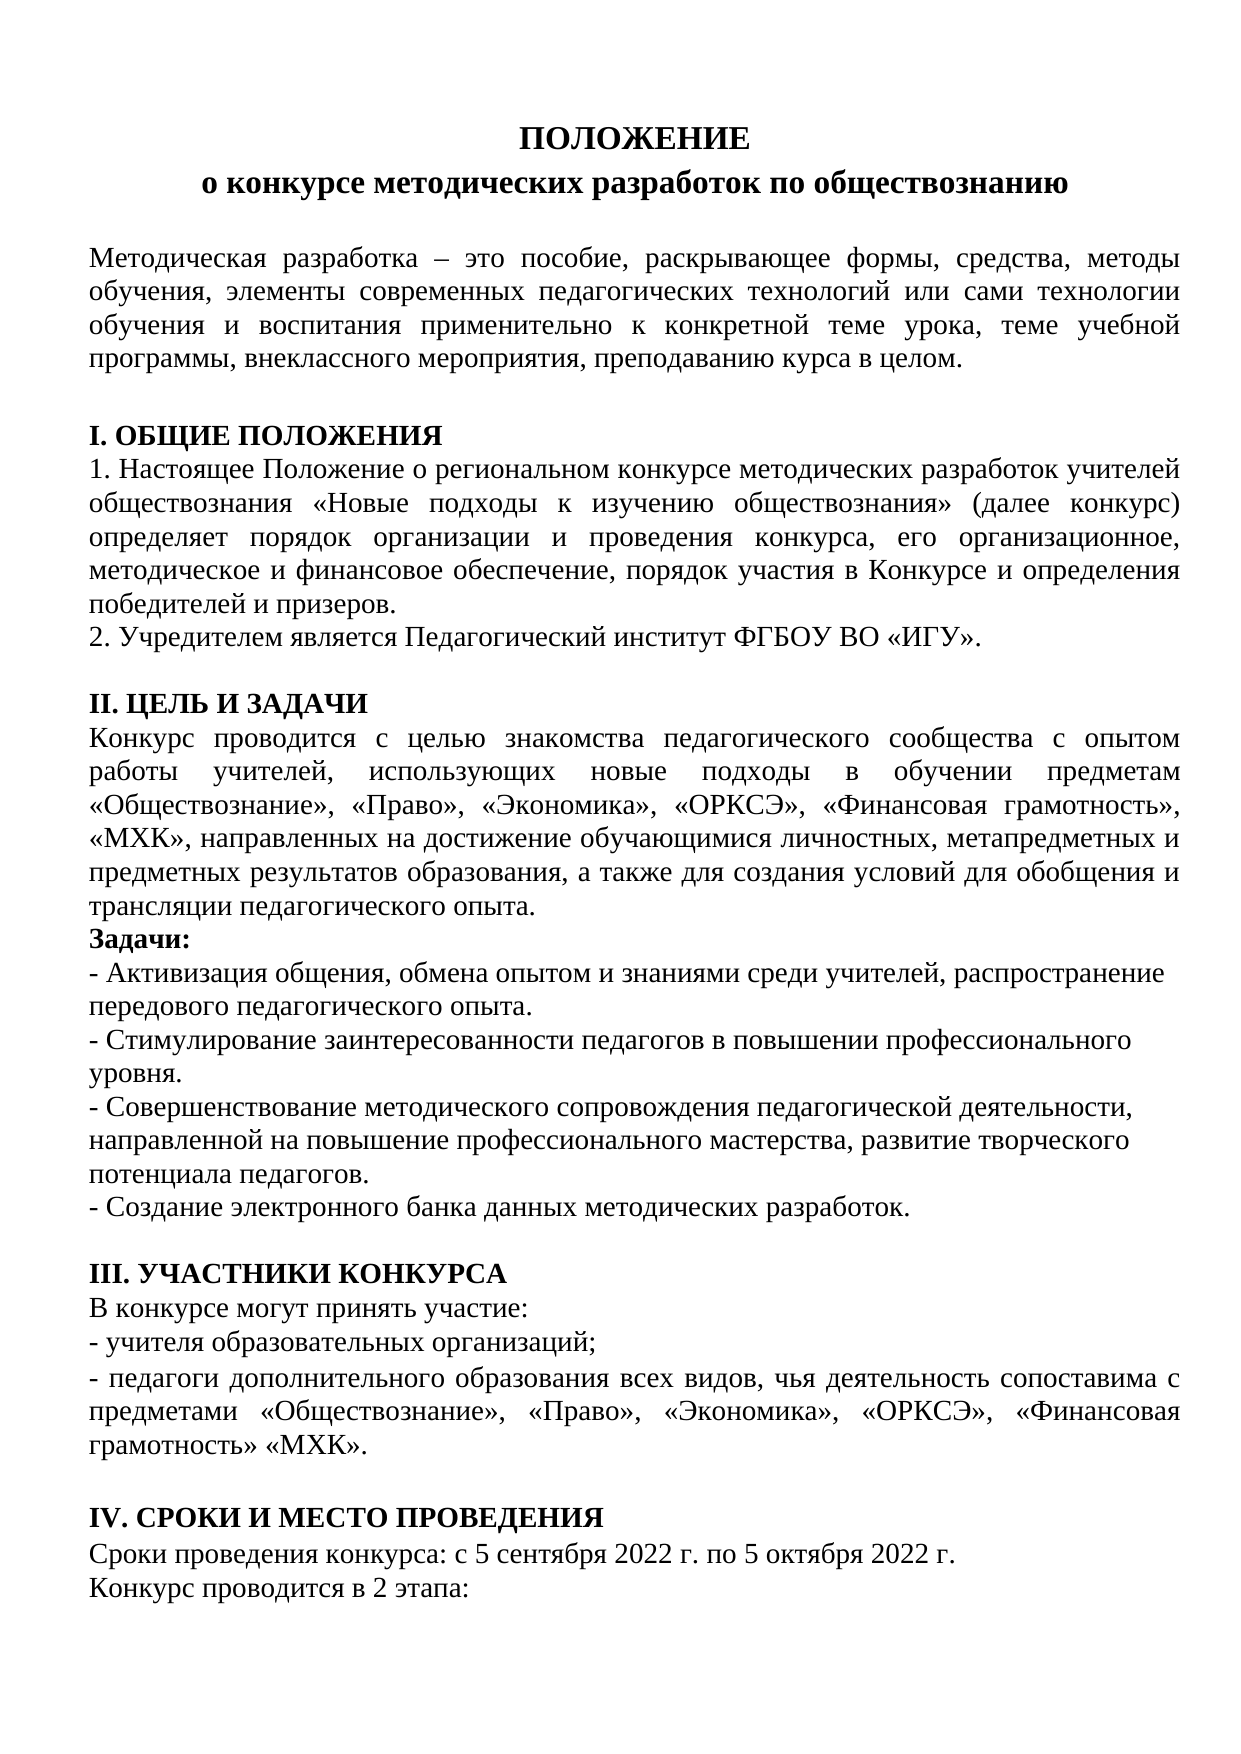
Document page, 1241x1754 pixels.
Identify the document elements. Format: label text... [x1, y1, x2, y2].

text В конкурсе могут принять участие: [89, 1290, 1181, 1324]
text ПОЛОЖЕНИЕ [89, 118, 1181, 156]
text I. ОБЩИЕ ПОЛОЖЕНИЯ [89, 418, 1181, 452]
text 2. Учредителем является Педагогический институт ФГБОУ ВО «ИГУ». [89, 619, 1181, 653]
text 1. Настоящее Положение о региональном конкурсе методических разработок учителей обществознания «Новые подходы к изучению обществознания» (далее конкурс) определяет порядок организации и проведения конкурса, его организационное, методическое и финансовое обеспечение, порядок участия в Конкурсе и определения победителей и призеров. [89, 452, 1181, 619]
text Сроки проведения конкурса: с 5 сентября 2022 г. по 5 октября 2022 г. [89, 1536, 1181, 1570]
text II. ЦЕЛЬ И ЗАДАЧИ [89, 686, 1181, 720]
text Конкурс проводится в 2 этапа: [89, 1570, 1181, 1603]
text Задачи: [89, 921, 1181, 955]
text Методическая разработка – это пособие, раскрывающее формы, средства, методы обучения, элементы современных педагогических технологий или сами технологии обучения и воспитания применительно к конкретной теме урока, теме учебной программы, внеклассного мероприятия, преподаванию курса в целом. [89, 240, 1181, 374]
text III. УЧАСТНИКИ КОНКУРСА [89, 1257, 1181, 1290]
text о конкурсе методических разработок по обществознанию [89, 162, 1181, 201]
text - педагоги дополнительного образования всех видов, чья деятельность сопоставима с предметами «Обществознание», «Право», «Экономика», «ОРКСЭ», «Финансовая грамотность» «МХК». [89, 1360, 1181, 1461]
text - Активизация общения, обмена опытом и знаниями среди учителей, распространение передового педагогического опыта. - Стимулирование заинтересованности педагогов в повышении профессионального уровня. - Совершенствование методического сопровождения педагогической деятельности, направленной на повышение профессионального мастерства, развитие творческого потенциала педагогов. - Создание электронного банка данных методических разработок. [89, 955, 1181, 1223]
text - учителя образовательных организаций; [89, 1324, 1181, 1357]
text Конкурс проводится с целью знакомства педагогического сообщества с опытом работы учителей, использующих новые подходы в обучении предметам «Обществознание», «Право», «Экономика», «ОРКСЭ», «Финансовая грамотность», «МХК», направленных на достижение обучающимися личностных, метапредметных и предметных результатов образования, а также для создания условий для обобщения и трансляции педагогического опыта. [89, 720, 1181, 921]
text IV. СРОКИ И МЕСТО ПРОВЕДЕНИЯ [89, 1500, 1181, 1533]
